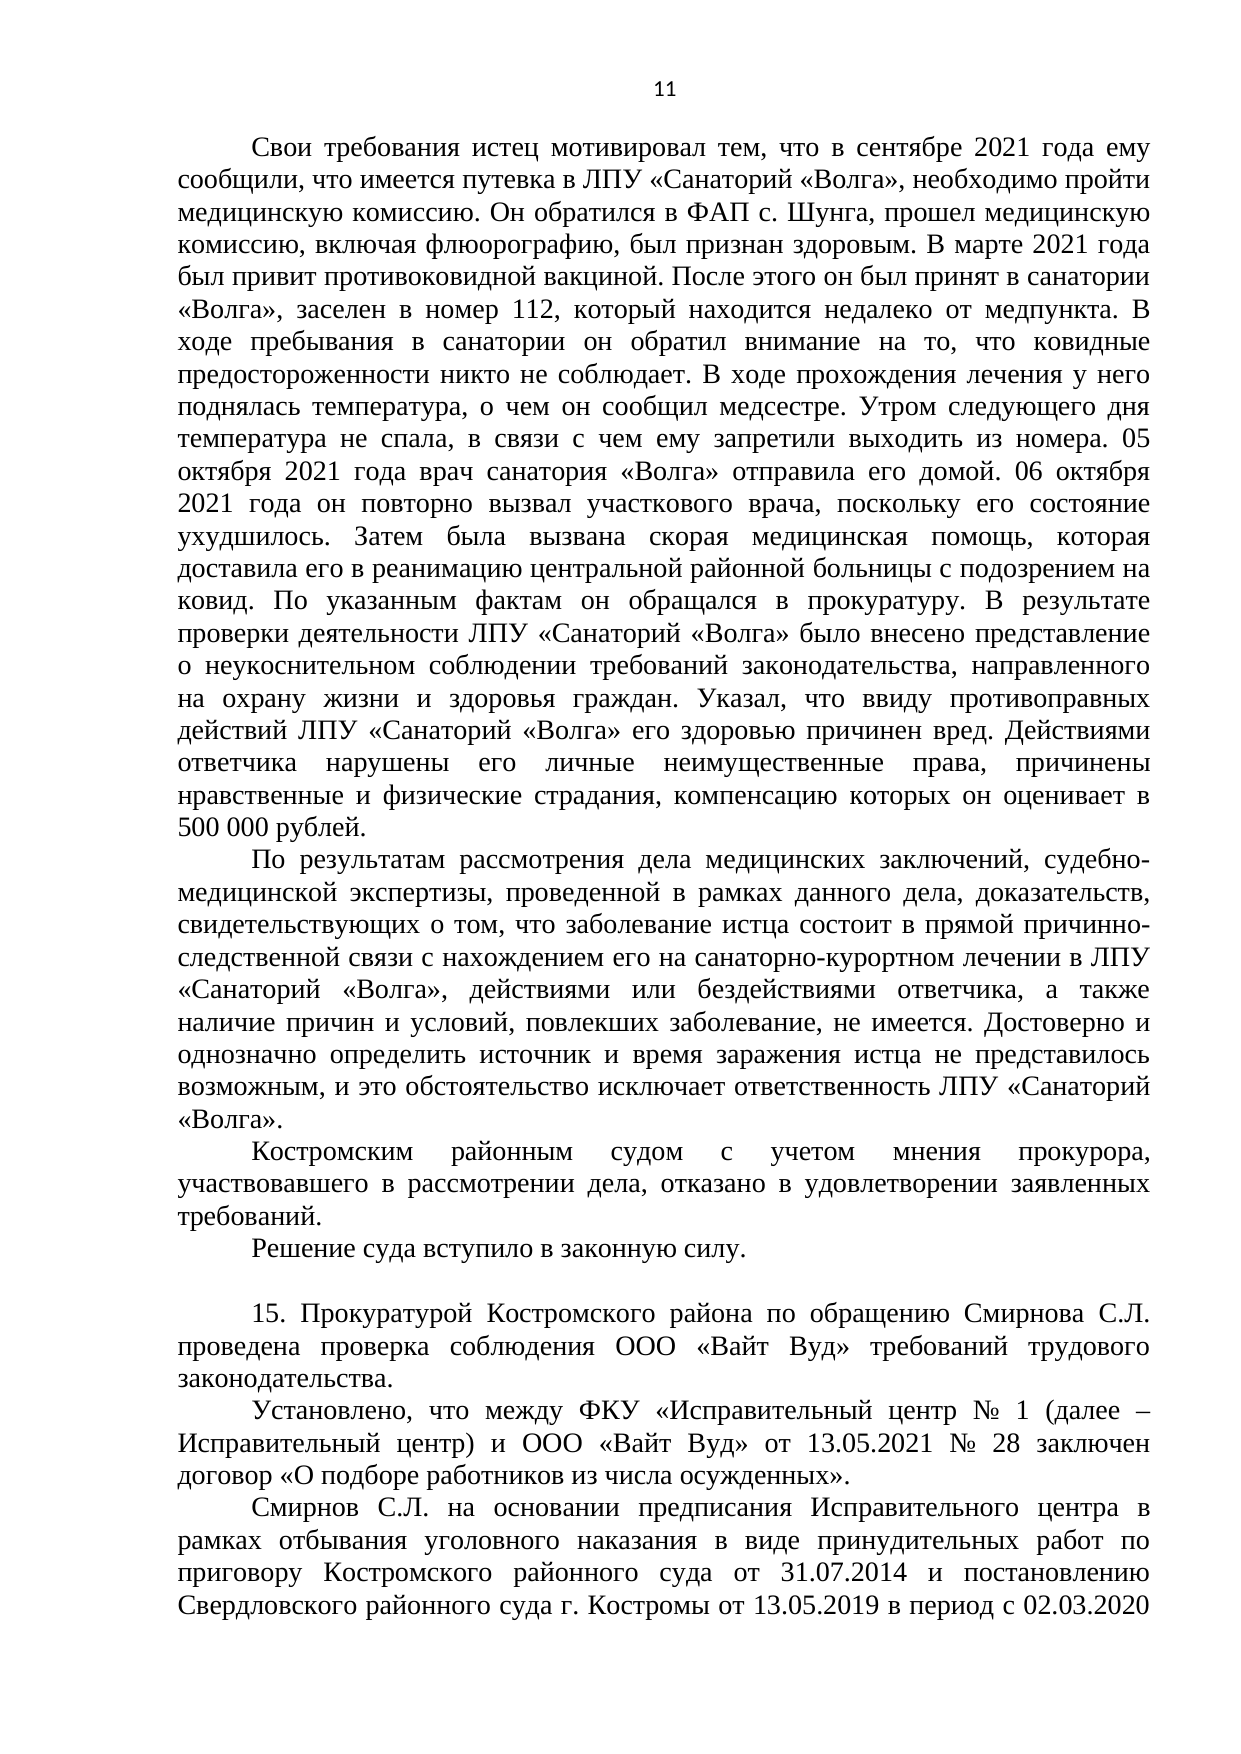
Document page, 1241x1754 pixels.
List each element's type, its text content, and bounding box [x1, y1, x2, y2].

text По результатам рассмотрения дела медицинских заключений, судебно-медицинской экспертизы, проведенной в рамках данного дела, доказательств, свидетельствующих о том, что заболевание истца состоит в прямой причинно-следственной связи с нахождением его на санаторно-курортном лечении в ЛПУ «Санаторий «Волга», действиями или бездействиями ответчика, а также наличие причин и условий, повлекших заболевание, не имеется. Достоверно и однозначно определить источник и время заражения истца не представилось возможным, и это обстоятельство исключает ответственность ЛПУ «Санаторий «Волга». [177, 843, 1152, 1134]
text Решение суда вступило в законную силу. [177, 1231, 1152, 1264]
text 15. Прокуратурой Костромского района по обращению Смирнова С.Л. проведена проверка соблюдения ООО «Вайт Вуд» требований трудового законодательства. [177, 1296, 1152, 1393]
text Установлено, что между ФКУ «Исправительный центр № 1 (далее – Исправительный центр) и ООО «Вайт Вуд» от 13.05.2021 № 28 заключен договор «О подборе работников из числа осужденных». [177, 1393, 1152, 1491]
text Свои требования истец мотивировал тем, что в сентябре 2021 года ему сообщили, что имеется путевка в ЛПУ «Санаторий «Волга», необходимо пройти медицинскую комиссию. Он обратился в ФАП с. Шунга, прошел медицинскую комиссию, включая флюорографию, был признан здоровым. В марте 2021 года был привит противоковидной вакциной. После этого он был принят в санатории «Волга», заселен в номер 112, который находится недалеко от медпункта. В ходе пребывания в санатории он обратил внимание на то, что ковидные предостороженности никто не соблюдает. В ходе прохождения лечения у него поднялась температура, о чем он сообщил медсестре. Утром следующего дня температура не спала, в связи с чем ему запретили выходить из номера. 05 октября 2021 года врач санатория «Волга» отправила его домой. 06 октября 2021 года он повторно вызвал участкового врача, поскольку его состояние ухудшилось. Затем была вызвана скорая медицинская помощь, которая доставила его в реанимацию центральной районной больницы с подозрением на ковид. По указанным фактам он обращался в прокуратуру. В результате проверки деятельности ЛПУ «Санаторий «Волга» было внесено представление о неукоснительном соблюдении требований законодательства, направленного на охрану жизни и здоровья граждан. Указал, что ввиду противоправных действий ЛПУ «Санаторий «Волга» его здоровью причинен вред. Действиями ответчика нарушены его личные неимущественные права, причинены нравственные и физические страдания, компенсацию которых он оценивает в 500 000 рублей. [177, 130, 1152, 843]
text Костромским районным судом с учетом мнения прокурора, участвовавшего в рассмотрении дела, отказано в удовлетворении заявленных требований. [177, 1134, 1152, 1231]
